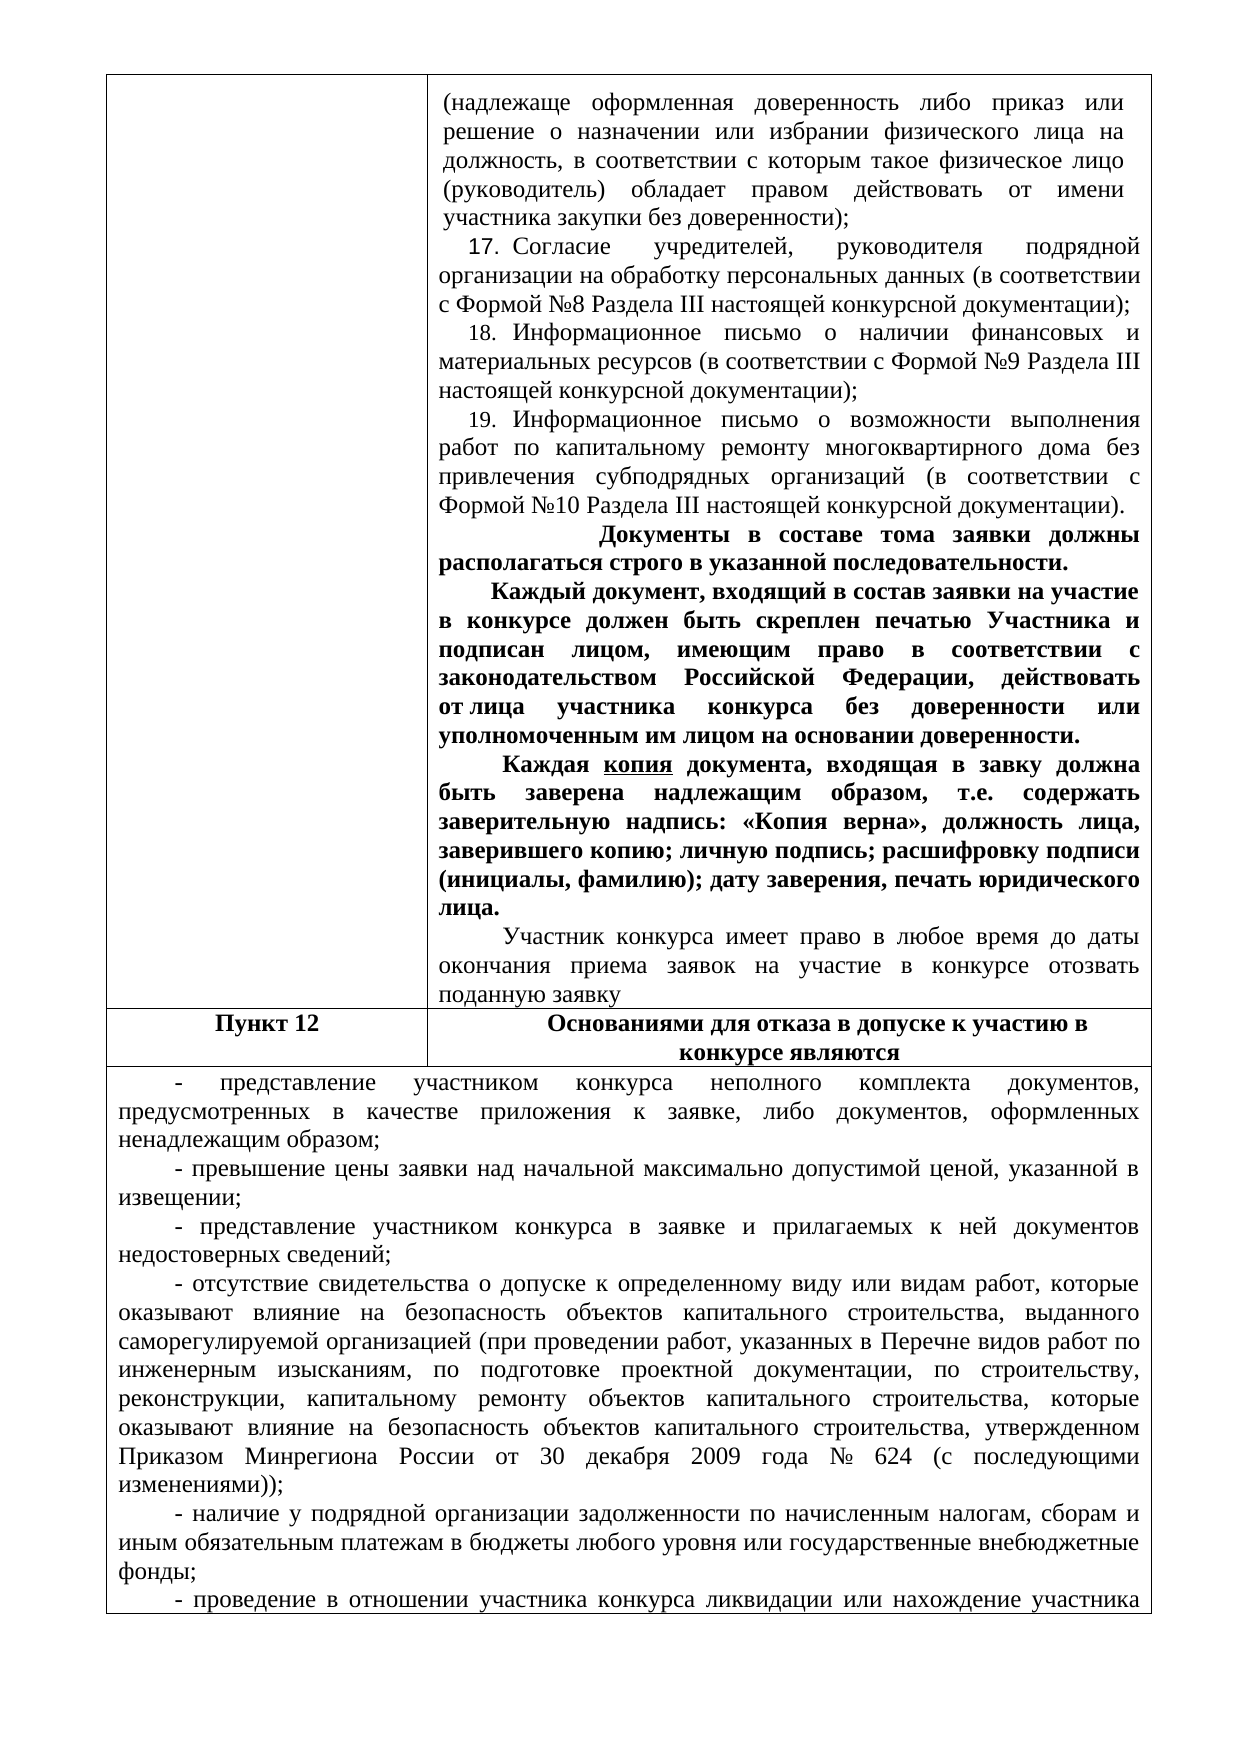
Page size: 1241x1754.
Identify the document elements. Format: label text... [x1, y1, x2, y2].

table_cell Пункт 12 [107, 1009, 427, 1066]
table_cell Основаниями для отказа в допуске к участию в конкурсе являются [428, 1009, 1151, 1066]
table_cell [107, 75, 427, 1007]
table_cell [107, 1067, 1151, 1613]
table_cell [428, 75, 1151, 1007]
